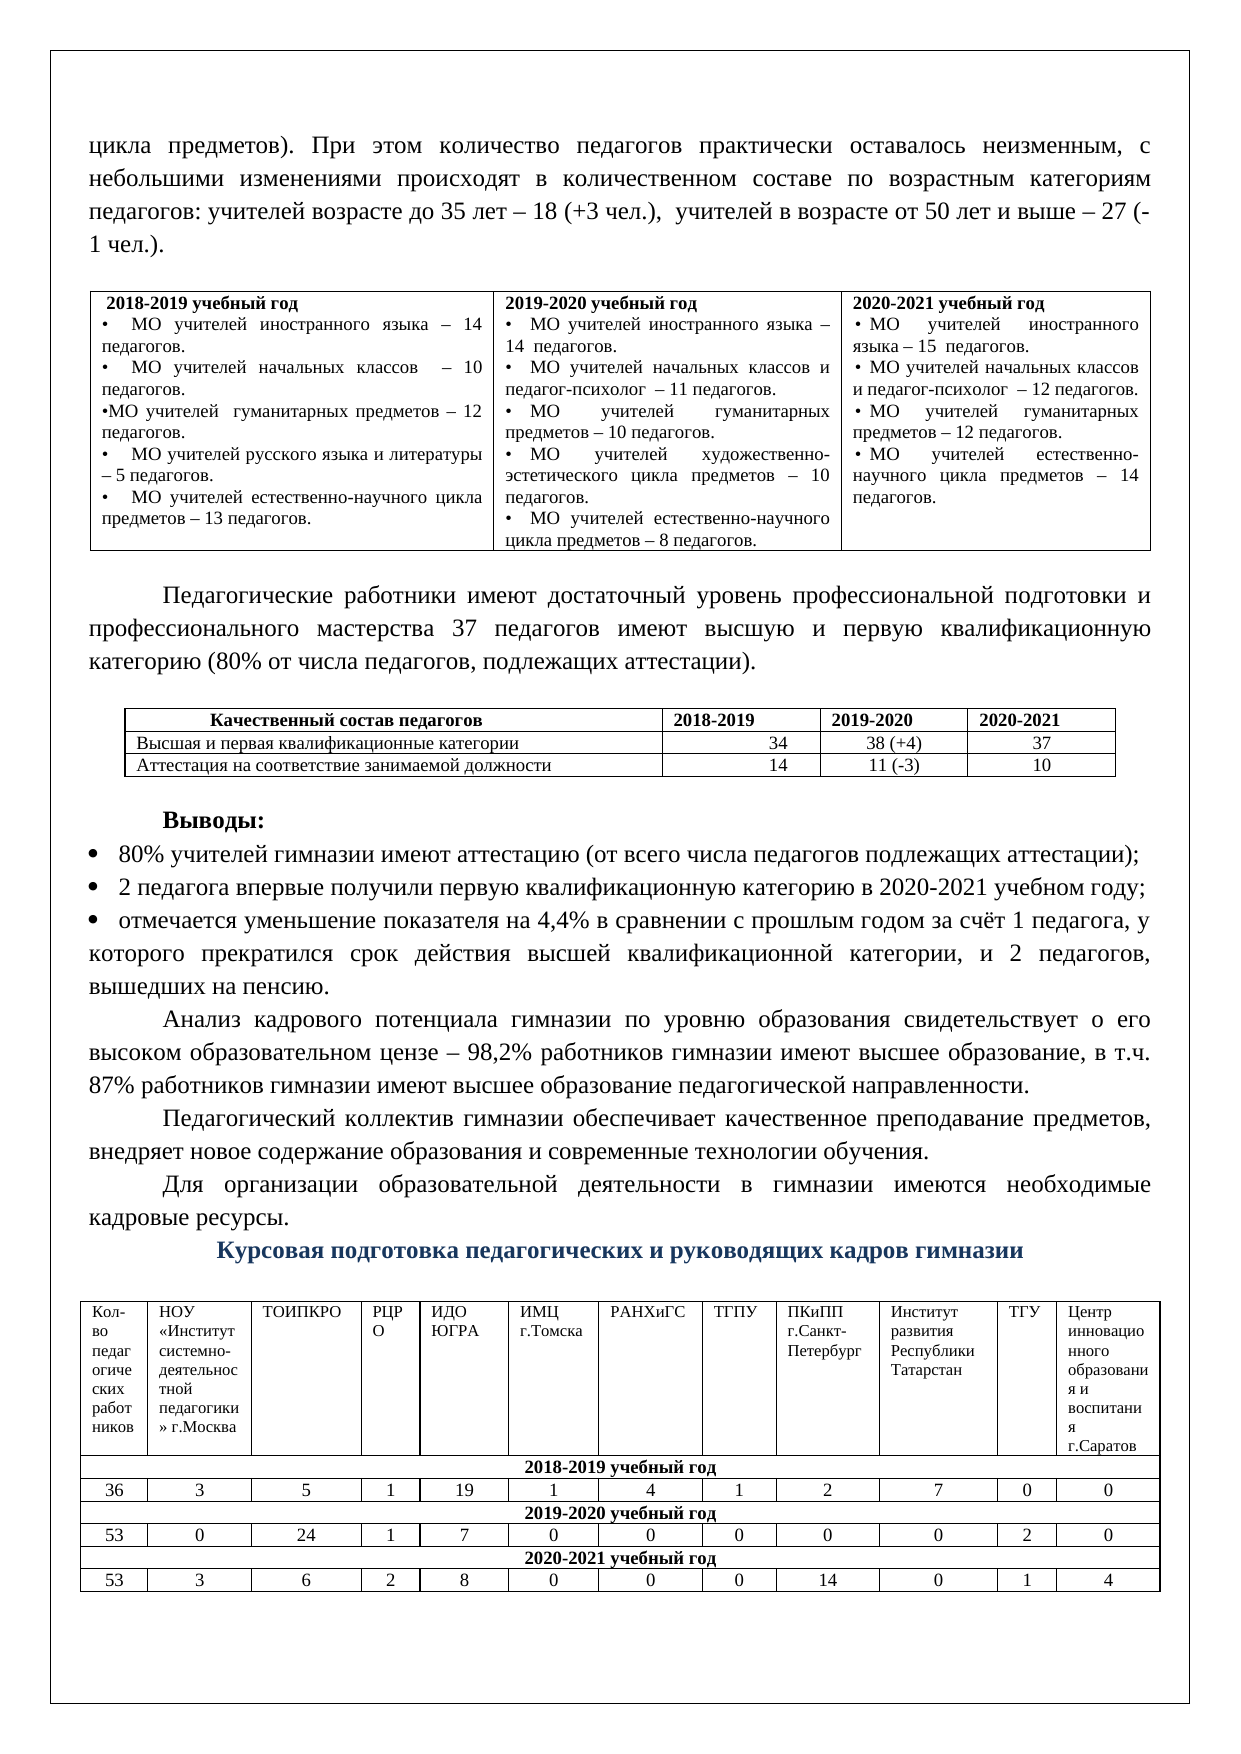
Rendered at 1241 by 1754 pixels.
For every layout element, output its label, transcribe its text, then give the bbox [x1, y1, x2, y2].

table_cell 1 [362, 1524, 419, 1546]
table_header РЦРО [362, 1302, 419, 1455]
table_cell 37 [968, 732, 1115, 753]
text Курсовая подготовка педагогических и руководящих кадров гимназии [89, 1235, 1152, 1264]
table_cell 2 [998, 1524, 1056, 1546]
table_cell 0 [998, 1479, 1056, 1501]
table_cell 2019-2020 учебный год [81, 1502, 1159, 1523]
table_cell 0 [1057, 1524, 1159, 1546]
table_cell 4 [1057, 1569, 1159, 1591]
table_header 2020-2021 учебный год • МО учителей иностранного языка – 15 педагогов. • МО учителей начальных классов и педагог-психолог – 12 педагогов. • МО учителей гуманитарных предметов – 12 педагогов. • МО учителей естественно-научного цикла предметов – 14 педагогов. [842, 292, 1150, 550]
text Анализ кадрового потенциала гимназии по уровню образования свидетельствует о его высоком образовательном цензе – 98,2% работников гимназии имеют высшее образование, в т.ч. 87% работников гимназии имеют высшее образование педагогической направленности. [89, 1004, 1152, 1098]
table_header Центр инновационного образования и воспитания г.Саратов [1057, 1302, 1159, 1455]
table_cell 0 [509, 1569, 598, 1591]
table_cell Высшая и первая квалификационные категории [126, 732, 662, 753]
table_cell 2018-2019 учебный год [81, 1456, 1159, 1478]
table_cell 14 [663, 754, 820, 776]
table_cell 34 [663, 732, 820, 753]
table_header Кол-во педагогических работников [81, 1302, 147, 1455]
list 80% учителей гимназии имеют аттестацию (от всего числа педагогов подлежащих аттестации); [89, 839, 1152, 867]
table_cell 5 [252, 1479, 361, 1501]
table_header ТОИПКРО [252, 1302, 361, 1455]
table_cell 0 [880, 1524, 997, 1546]
table_header 2018-2019 учебный год • МО учителей иностранного языка – 14 педагогов. • МО учителей начальных классов – 10 педагогов. •МО учителей гуманитарных предметов – 12 педагогов. • МО учителей русского языка и литературы – 5 педагогов. • МО учителей естественно-научного цикла предметов – 13 педагогов. [91, 292, 493, 550]
table_header ИМЦ г.Томска [509, 1302, 598, 1455]
table_cell Аттестация на соответствие занимаемой должности [126, 754, 662, 776]
table_cell 0 [599, 1524, 702, 1546]
table_cell 24 [252, 1524, 361, 1546]
table_cell 2020-2021 учебный год [81, 1547, 1159, 1568]
table_cell 19 [421, 1479, 508, 1501]
text Для организации образовательной деятельности в гимназии имеются необходимые кадровые ресурсы. [89, 1169, 1152, 1231]
table_cell 53 [81, 1524, 147, 1546]
table_header ТГУ [998, 1302, 1056, 1455]
table_cell 0 [599, 1569, 702, 1591]
table_header ПКиПП г.Санкт-Петербург [777, 1302, 879, 1455]
table_cell 0 [703, 1524, 776, 1546]
table_cell 1 [998, 1569, 1056, 1591]
table_cell 1 [509, 1479, 598, 1501]
list отмечается уменьшение показателя на 4,4% в сравнении с прошлым годом за счёт 1 педагога, у которого прекратился срок действия высшей квалификационной категории, и 2 педагогов, вышедших на пенсию. [89, 905, 1152, 999]
table_cell 10 [968, 754, 1115, 776]
list 2 педагога впервые получили первую квалификационную категорию в 2020-2021 учебном году; [89, 872, 1152, 900]
table_cell 3 [148, 1479, 251, 1501]
table_header РАНХиГС [599, 1302, 702, 1455]
table_cell 7 [421, 1524, 508, 1546]
table_cell 36 [81, 1479, 147, 1501]
text Выводы: [89, 806, 1152, 834]
table_cell 7 [880, 1479, 997, 1501]
table_cell 8 [421, 1569, 508, 1591]
table_header ТГПУ [703, 1302, 776, 1455]
table_cell 2 [777, 1479, 879, 1501]
table_header Институт развития Республики Татарстан [880, 1302, 997, 1455]
table_cell 0 [148, 1524, 251, 1546]
table_cell 0 [1057, 1479, 1159, 1501]
table_cell 38 (+4) [821, 732, 967, 753]
table_cell 0 [777, 1524, 879, 1546]
text Педагогические работники имеют достаточный уровень профессиональной подготовки и профессионального мастерства 37 педагогов имеют высшую и первую квалификационную категорию (80% от числа педагогов, подлежащих аттестации). [89, 580, 1152, 675]
table_cell 2 [362, 1569, 419, 1591]
table_cell 3 [148, 1569, 251, 1591]
table_cell 4 [599, 1479, 702, 1501]
table_cell 14 [777, 1569, 879, 1591]
table_cell 53 [81, 1569, 147, 1591]
table_header 2020-2021 [968, 709, 1115, 731]
table_header 2019-2020 [821, 709, 967, 731]
table_header ИДО ЮГРА [421, 1302, 508, 1455]
table_cell 0 [703, 1569, 776, 1591]
table_cell 11 (-3) [821, 754, 967, 776]
table_cell 0 [509, 1524, 598, 1546]
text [89, 130, 1152, 258]
table_header Качественный состав педагогов [126, 709, 662, 731]
table_cell 0 [880, 1569, 997, 1591]
table_cell 1 [362, 1479, 419, 1501]
table_cell 1 [703, 1479, 776, 1501]
text Педагогический коллектив гимназии обеспечивает качественное преподавание предметов, внедряет новое содержание образования и современные технологии обучения. [89, 1103, 1152, 1164]
table_header 2018-2019 [663, 709, 820, 731]
table_header 2019-2020 учебный год • МО учителей иностранного языка – 14 педагогов. • МО учителей начальных классов и педагог-психолог – 11 педагогов. • МО учителей гуманитарных предметов – 10 педагогов. • МО учителей художественно-эстетического цикла предметов – 10 педагогов. • МО учителей естественно-научного цикла предметов – 8 педагогов. [494, 292, 841, 550]
table_header НОУ «Институт системно-деятельностной педагогики» г.Москва [148, 1302, 251, 1455]
table_cell 6 [252, 1569, 361, 1591]
